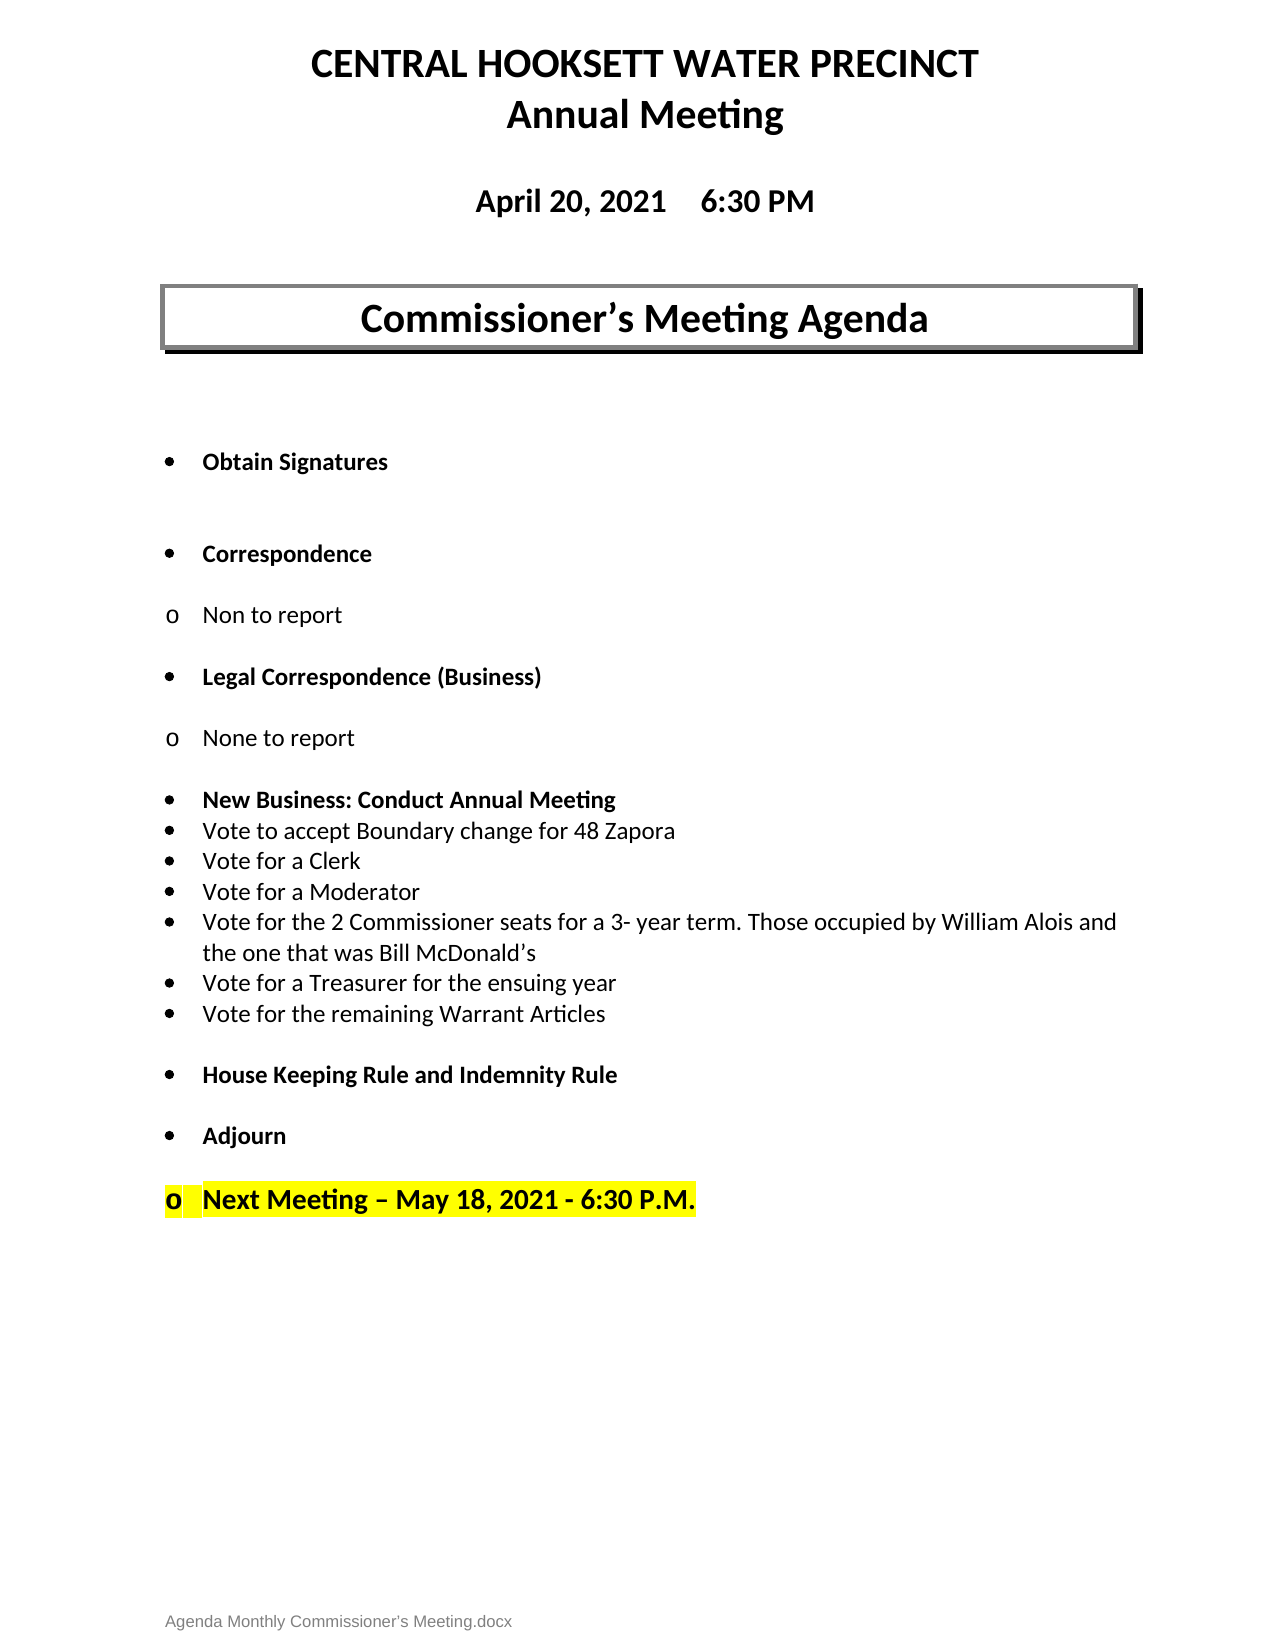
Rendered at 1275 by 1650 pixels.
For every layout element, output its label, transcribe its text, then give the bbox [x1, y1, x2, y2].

list Adjourn [165, 1120, 1125, 1151]
list Correspondence [165, 538, 1125, 568]
text April 20, 2021 6:30 PM [165, 180, 1125, 221]
text CENTRAL HOOKSETT WATER PRECINCT [165, 37, 1125, 88]
list House Keeping Rule and Indemnity Rule [165, 1059, 1125, 1089]
list Vote for a Treasurer for the ensuing year [165, 967, 1125, 998]
list None to report [165, 722, 1125, 754]
list Obtain Signatures [165, 446, 1125, 477]
text Commissioner’s Meeting Agenda [165, 288, 1133, 345]
list Vote for a Moderator [165, 876, 1125, 906]
list Next Meeting – May 18, 2021 - 6:30 P.M. [165, 1181, 1125, 1218]
list Vote for the remaining Warrant Articles [165, 998, 1125, 1028]
list Vote for a Clerk [165, 845, 1125, 876]
list Non to report [165, 599, 1125, 631]
text Annual Meeting [165, 88, 1125, 139]
list New Business: Conduct Annual Meeting [165, 784, 1125, 815]
list Legal Correspondence (Business) [165, 661, 1125, 692]
list Vote to accept Boundary change for 48 Zapora [165, 815, 1125, 845]
list Vote for the 2 Commissioner seats for a 3- year term. Those occupied by William Alois and the one that was Bill McDonald’s [165, 906, 1125, 967]
